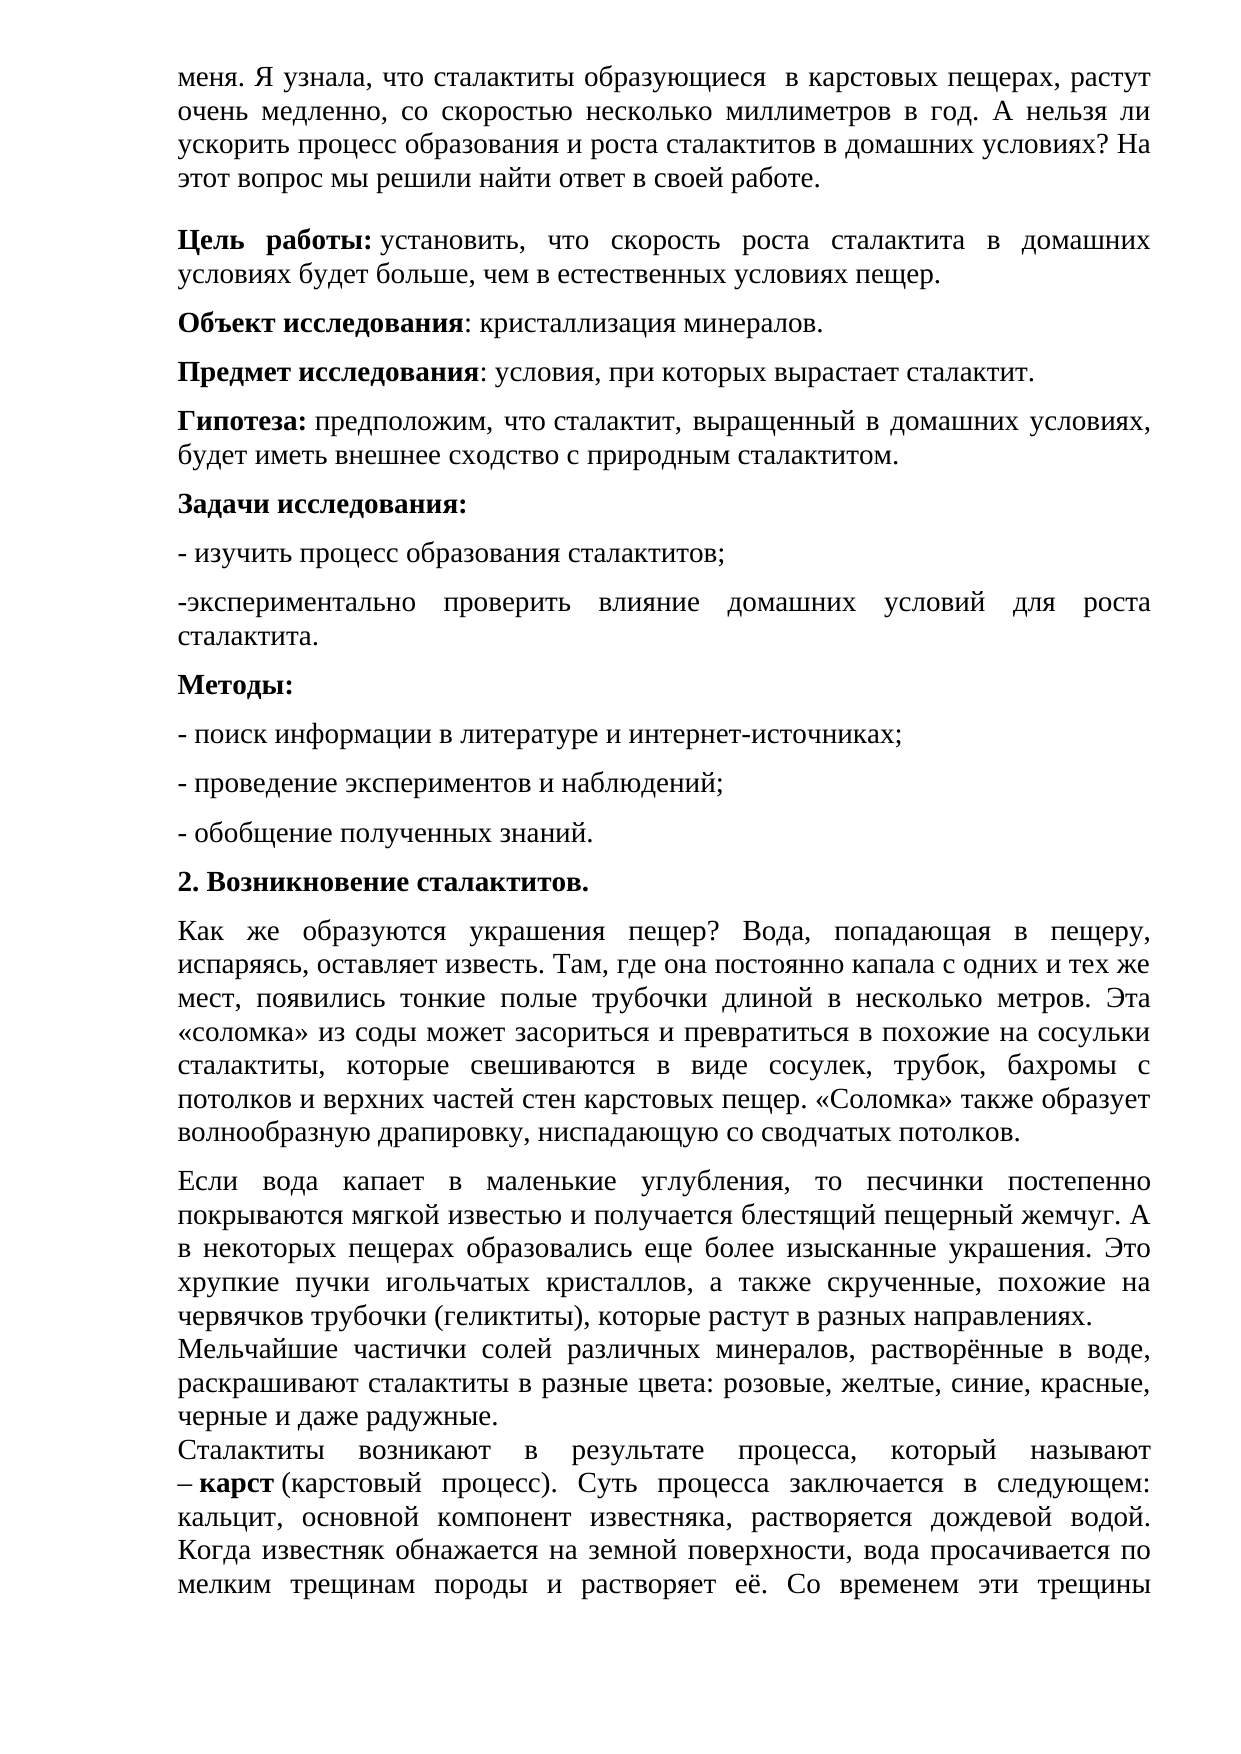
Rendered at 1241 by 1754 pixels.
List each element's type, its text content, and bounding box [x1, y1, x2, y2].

text - изучить процесс образования сталактитов; [177, 535, 1152, 569]
text Методы: [177, 667, 1152, 701]
text Мельчайшие частички солей различных минералов, растворённые в воде, раскрашивают сталактиты в разные цвета: розовые, желтые, синие, красные, черные и даже радужные. [177, 1331, 1152, 1432]
text - поиск информации в литературе и интернет-источниках; [177, 716, 1152, 750]
text - обобщение полученных знаний. [177, 815, 1152, 848]
text Цель работы: установить, что скорость роста сталактита в домашних условиях будет больше, чем в естественных условиях пещер. [177, 222, 1152, 289]
text Предмет исследования: условия, при которых вырастает сталактит. [177, 354, 1152, 388]
text Задачи исследования: [177, 486, 1152, 520]
text Объект исследования: кристаллизация минералов. [177, 305, 1152, 339]
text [177, 59, 1152, 193]
text - проведение экспериментов и наблюдений; [177, 766, 1152, 799]
text 2. Возникновение сталактитов. [177, 864, 1152, 897]
text -экспериментально проверить влияние домашних условий для роста сталактита. [177, 584, 1152, 652]
text Если вода капает в маленькие углубления, то песчинки постепенно покрываются мягкой известью и получается блестящий пещерный жемчуг. А в некоторых пещерах образовались еще более изысканные украшения. Это хрупкие пучки игольчатых кристаллов, а также скрученные, похожие на червячков трубочки (геликтиты), которые растут в разных направлениях. [177, 1163, 1152, 1331]
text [177, 1432, 1152, 1599]
text Гипотеза: предположим, что сталактит, выращенный в домашних условиях, будет иметь внешнее сходство с природным сталактитом. [177, 403, 1152, 471]
text Как же образуются украшения пещер? Вода, попадающая в пещеру, испаряясь, оставляет известь. Там, где она постоянно капала с одних и тех же мест, появились тонкие полые трубочки длиной в несколько метров. Эта «соломка» из соды может засориться и превратиться в похожие на сосульки сталактиты, которые свешиваются в виде сосулек, трубок, бахромы с потолков и верхних частей стен карстовых пещер. «Соломка» также образует волнообразную драпировку, ниспадающую со сводчатых потолков. [177, 913, 1152, 1148]
